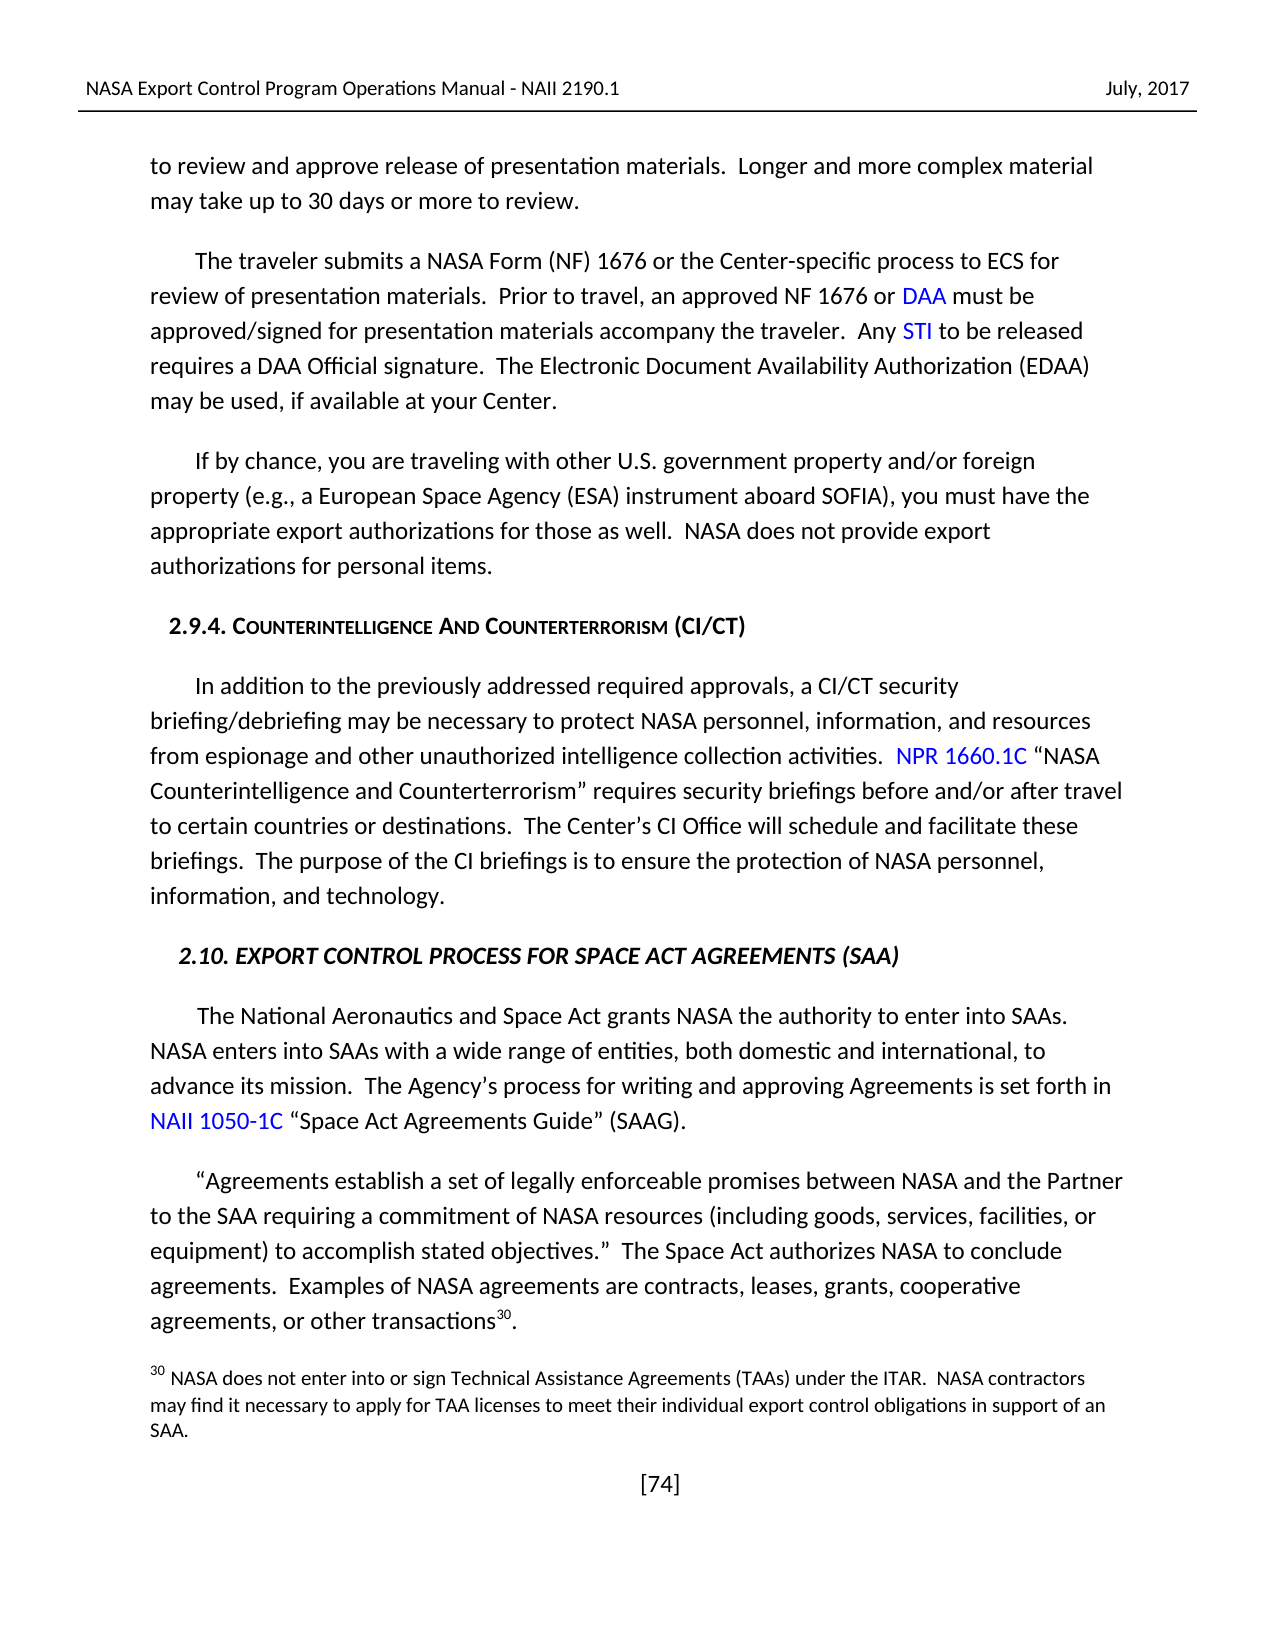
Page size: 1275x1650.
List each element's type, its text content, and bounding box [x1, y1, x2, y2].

text If by chance, you are traveling with other U.S. government property and/or foreign property (e.g., a European Space Agency (ESA) instrument aboard SOFIA), you must have the appropriate export authorizations for those as well. NASA does not provide export authorizations for personal items. [150, 445, 1125, 581]
subtitle Export Control Process For Space Act Agreements (SAA) [178, 940, 1125, 971]
text The National Aeronautics and Space Act grants NASA the authority to enter into SAAs. NASA enters into SAAs with a wide range of entities, both domestic and international, to advance its mission. The Agency’s process for writing and approving Agreements is set forth in NAII 1050-1C “Space Act Agreements Guide” (SAAG). [150, 1000, 1125, 1136]
text In addition to the previously addressed required approvals, a CI/CT security briefing/debriefing may be necessary to protect NASA personnel, information, and resources from espionage and other unauthorized intelligence collection activities. NPR 1660.1C “NASA Counterintelligence and Counterterrorism” requires security briefings before and/or after travel to certain countries or destinations. The Center’s CI Office will schedule and facilitate these briefings. The purpose of the CI briefings is to ensure the protection of NASA personnel, information, and technology. [150, 670, 1125, 911]
text The traveler submits a NASA Form (NF) 1676 or the Center-specific process to ECS for review of presentation materials. Prior to travel, an approved NF 1676 or DAA must be approved/signed for presentation materials accompany the traveler. Any STI to be released requires a DAA Official signature. The Electronic Document Availability Authorization (EDAA) may be used, if available at your Center. [150, 245, 1125, 416]
text “Agreements establish a set of legally enforceable promises between NASA and the Partner to the SAA requiring a commitment of NASA resources (including goods, services, facilities, or equipment) to accomplish stated objectives.” The Space Act authorizes NASA to conclude agreements. Examples of NASA agreements are contracts, leases, grants, cooperative agreements, or other transactions. [150, 1165, 1125, 1336]
subtitle Counterintelligence And Counterterrorism (CI/CT) [139, 610, 1125, 641]
